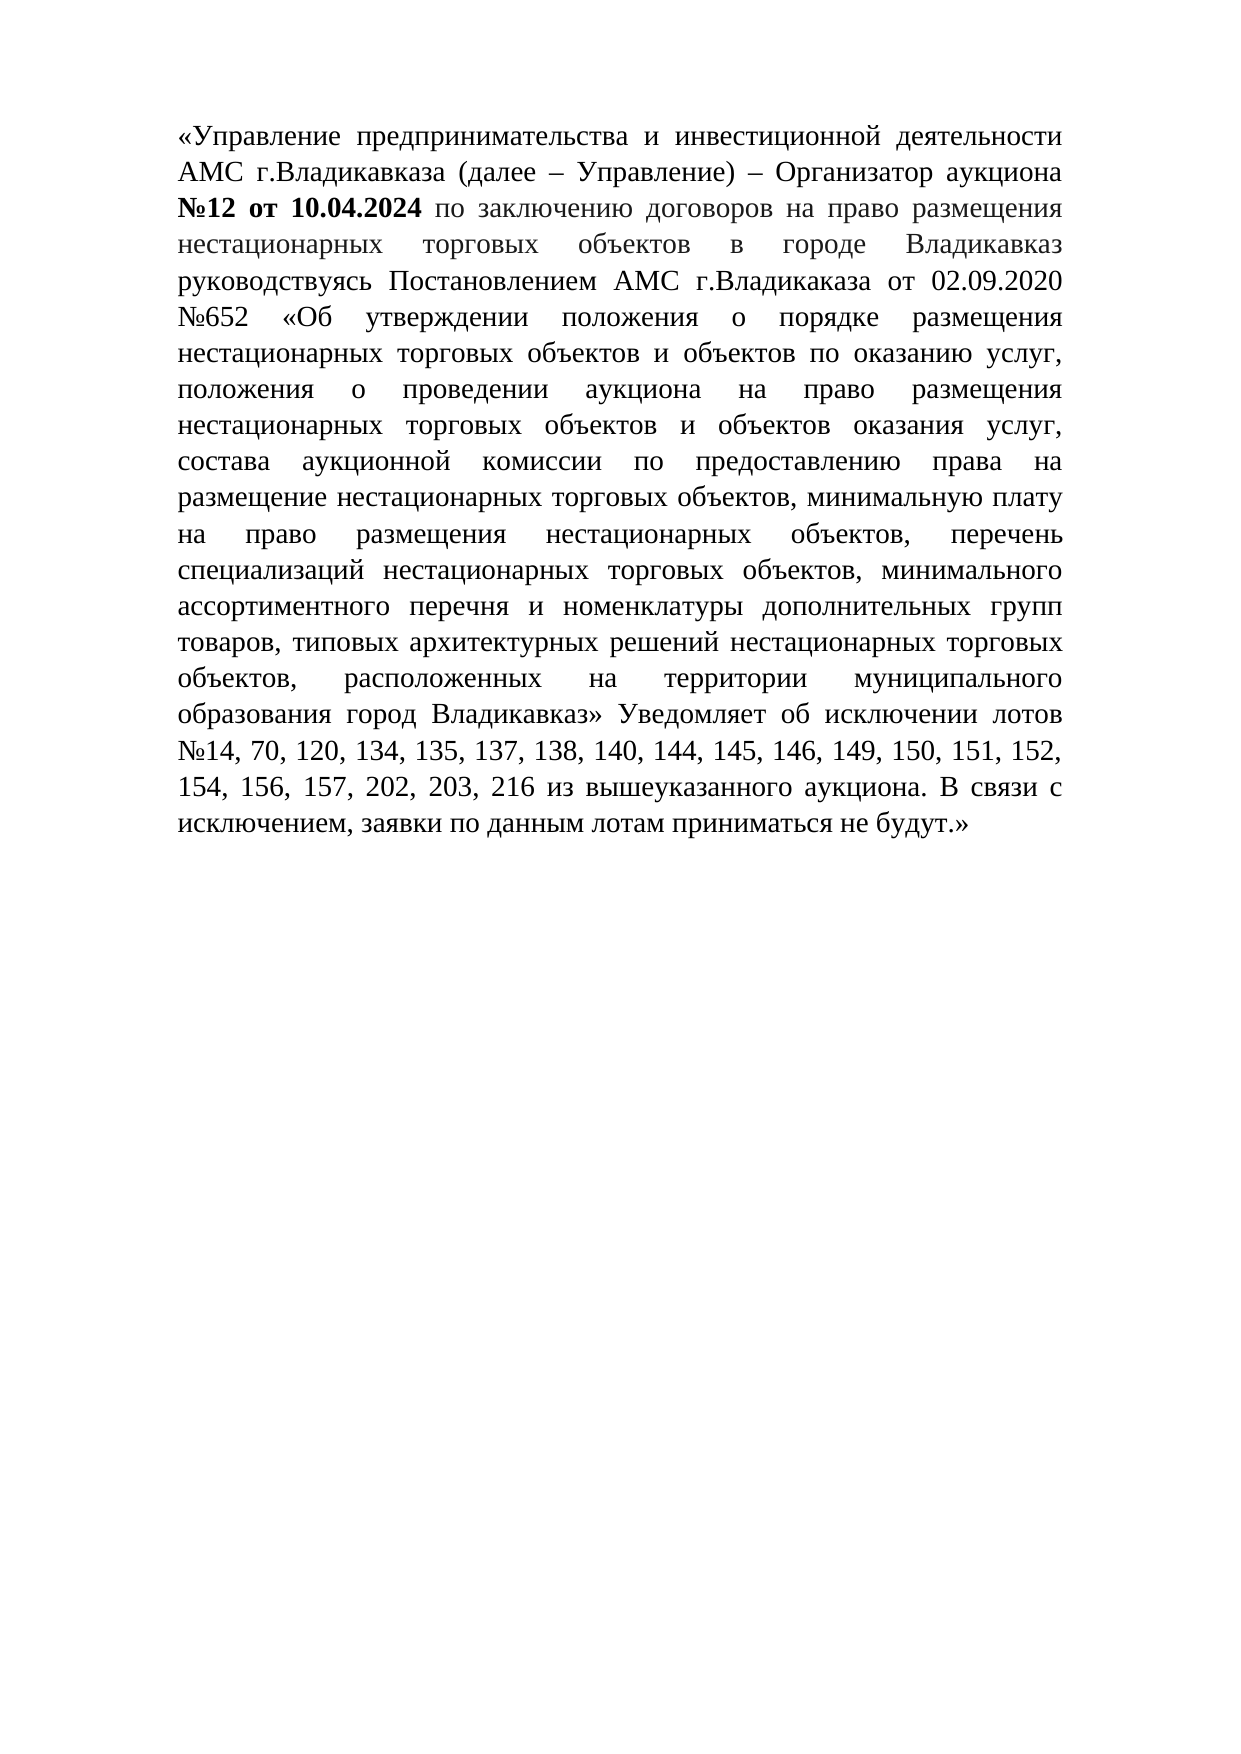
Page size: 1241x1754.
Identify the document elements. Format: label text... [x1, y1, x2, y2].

text «Управление предпринимательства и инвестиционной деятельности АМС г.Владикавказа (далее – Управление) – Организатор аукциона №12 от 10.04.2024 по заключению договоров на право размещения нестационарных торговых объектов в городе Владикавказ руководствуясь Постановлением АМС г.Владикаказа от 02.09.2020 №652 «Об утверждении положения о порядке размещения нестационарных торговых объектов и объектов по оказанию услуг, положения о проведении аукциона на право размещения нестационарных торговых объектов и объектов оказания услуг, состава аукционной комиссии по предоставлению права на размещение нестационарных торговых объектов, минимальную плату на право размещения нестационарных объектов, перечень специализаций нестационарных торговых объектов, минимального ассортиментного перечня и номенклатуры дополнительных групп товаров, типовых архитектурных решений нестационарных торговых объектов, расположенных на территории муниципального образования город Владикавказ» Уведомляет об исключении лотов №14, 70, 120, 134, 135, 137, 138, 140, 144, 145, 146, 149, 150, 151, 152, 154, 156, 157, 202, 203, 216 из вышеуказанного аукциона. В связи с исключением, заявки по данным лотам приниматься не будут.» [177, 118, 1063, 838]
